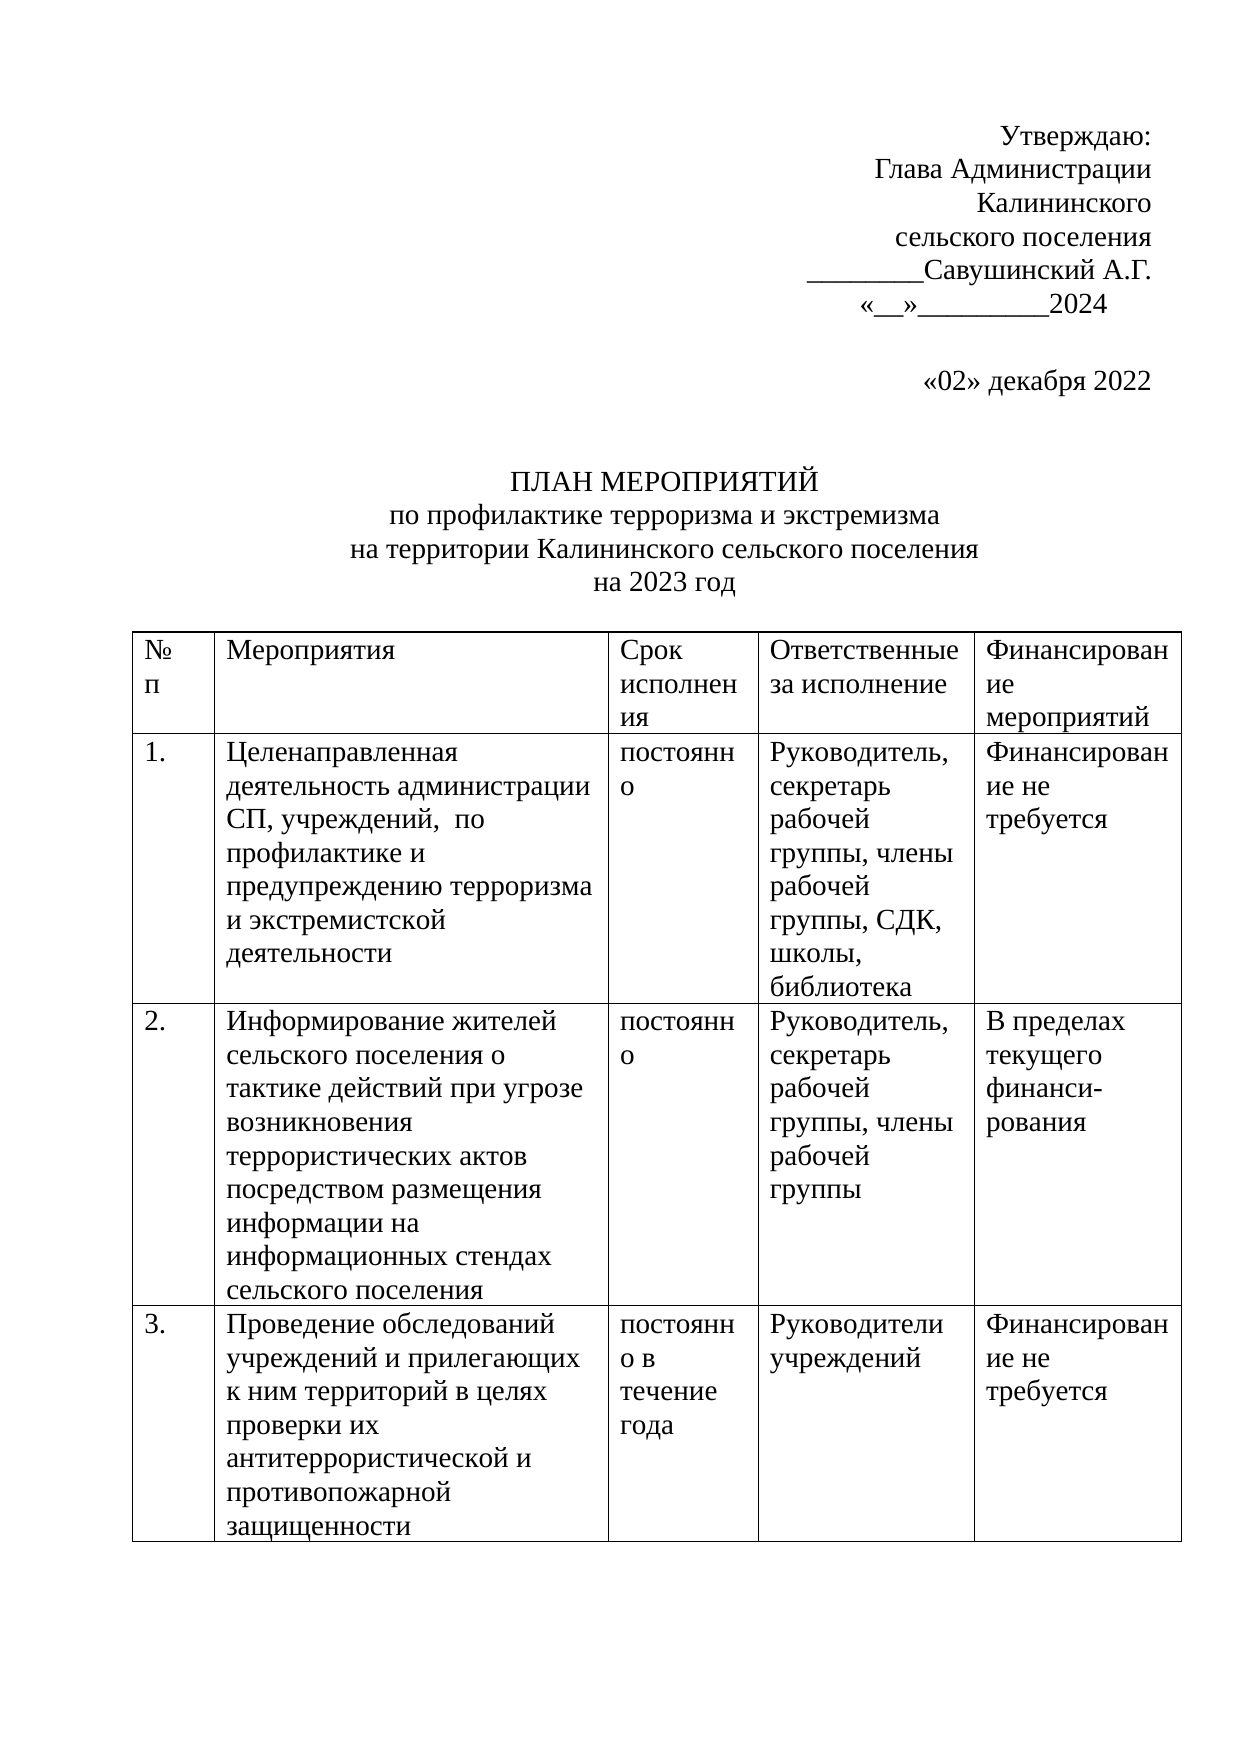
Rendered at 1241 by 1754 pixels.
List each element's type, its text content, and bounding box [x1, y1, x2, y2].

text на 2023 год [177, 564, 1152, 598]
table_cell постоянно [609, 734, 758, 1002]
table_cell Руководители учреждений [759, 1306, 974, 1541]
table_cell Проведение обследований учреждений и прилегающих к ним территорий в целях проверки их антитеррористической и противопожарной защищенности [215, 1306, 608, 1541]
table_cell В пределах текущего финанси-рования [975, 1004, 1181, 1305]
table_header Финансирование мероприятий [975, 633, 1181, 733]
table_cell Целенаправленная деятельность администрации СП, учреждений, по профилактике и предупреждению терроризма и экстремистской деятельности [215, 734, 608, 1002]
table_header Срок исполнения [609, 633, 758, 733]
table_cell 1. [133, 734, 214, 1002]
text «__»_________2024 «02» декабря 2022 [177, 286, 1152, 396]
table_cell Информирование жителей сельского поселения о тактике действий при угрозе возникновения террористических актов посредством размещения информации на информационных стендах сельского поселения [215, 1004, 608, 1305]
text на территории Калининского сельского поселения [177, 531, 1152, 564]
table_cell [609, 1306, 758, 1541]
text ПЛАН МЕРОПРИЯТИЙ [177, 464, 1152, 497]
table_cell 3. [133, 1306, 214, 1541]
table_cell Руководитель, секретарь рабочей группы, члены рабочей группы, СДК, школы, библиотека [759, 734, 974, 1002]
text Утверждаю: [177, 118, 1152, 152]
table_header Ответственные за исполнение [759, 633, 974, 733]
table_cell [975, 1306, 1181, 1541]
table_header № п [133, 633, 214, 733]
table_cell постоянно [609, 1004, 758, 1305]
text по профилактике терроризма и экстремизма [177, 497, 1152, 531]
table_cell Финансирование не требуется [975, 734, 1181, 1002]
text Глава Администрации [177, 152, 1152, 185]
table_cell 2. [133, 1004, 214, 1305]
table_cell Руководитель, секретарь рабочей группы, члены рабочей группы [759, 1004, 974, 1305]
text Калининского [177, 185, 1152, 219]
text сельского поселения ________Савушинский А.Г. [177, 219, 1152, 286]
table_header Мероприятия [215, 633, 608, 733]
